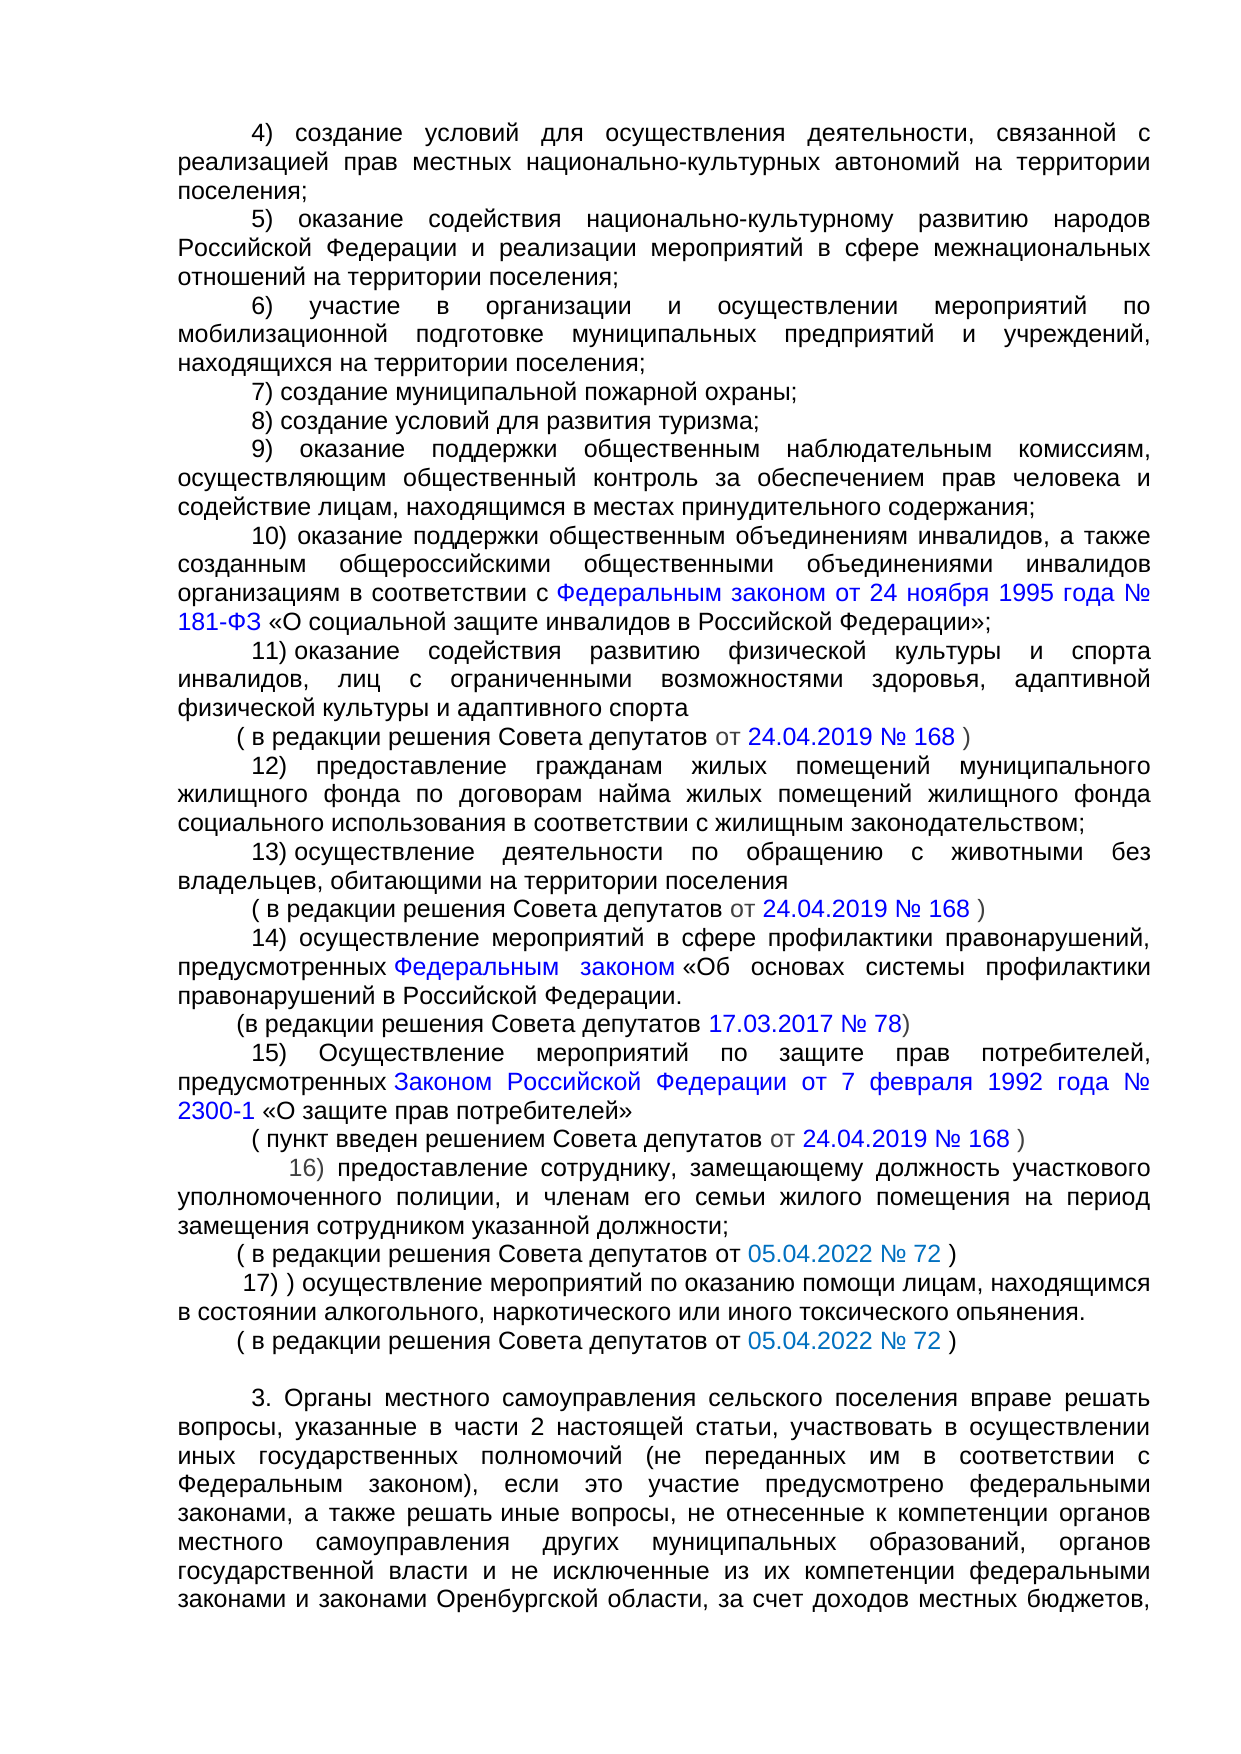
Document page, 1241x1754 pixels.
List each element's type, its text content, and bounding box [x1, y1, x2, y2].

text 16) предоставление сотруднику, замещающему должность участкового уполномоченного полиции, и членам его семьи жилого помещения на период замещения сотрудником указанной должности; [177, 1153, 1152, 1239]
text 14) осуществление мероприятий в сфере профилактики правонарушений, предусмотренных Федеральным законом «Об основах системы профилактики правонарушений в Российской Федерации. [177, 923, 1152, 1009]
text 9) оказание поддержки общественным наблюдательным комиссиям, осуществляющим общественный контроль за обеспечением прав человека и содействие лицам, находящимся в местах принудительного содержания; [177, 434, 1152, 521]
text 8) создание условий для развития туризма; [177, 406, 1152, 434]
text (в редакции решения Совета депутатов 17.03.2017 № 78) [177, 1009, 1152, 1038]
text 13) осуществление деятельности по обращению с животными без владельцев, обитающими на территории поселения [177, 837, 1152, 894]
text 5) оказание содействия национально-культурному развитию народов Российской Федерации и реализации мероприятий в сфере межнациональных отношений на территории поселения; [177, 204, 1152, 291]
text 12) предоставление гражданам жилых помещений муниципального жилищного фонда по договорам найма жилых помещений жилищного фонда социального использования в соответствии с жилищным законодательством; [177, 751, 1152, 837]
text 7) создание муниципальной пожарной охраны; [177, 377, 1152, 406]
text ( в редакции решения Совета депутатов от 24.04.2019 № 168 ) [177, 722, 1152, 751]
text 17) ) осуществление мероприятий по оказанию помощи лицам, находящимся в состоянии алкогольного, наркотического или иного токсического опьянения. [177, 1268, 1152, 1326]
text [177, 1383, 1152, 1613]
text 10) оказание поддержки общественным объединениям инвалидов, а также созданным общероссийскими общественными объединениями инвалидов организациям в соответствии с Федеральным законом от 24 ноября 1995 года № 181-ФЗ «О социальной защите инвалидов в Российской Федерации»; [177, 521, 1152, 636]
text ( в редакции решения Совета депутатов от 05.04.2022 № 72 ) [177, 1239, 1152, 1268]
text 6) участие в организации и осуществлении мероприятий по мобилизационной подготовке муниципальных предприятий и учреждений, находящихся на территории поселения; [177, 291, 1152, 377]
text ( в редакции решения Совета депутатов от 05.04.2022 № 72 ) [177, 1326, 1152, 1354]
text 15) Осуществление мероприятий по защите прав потребителей, предусмотренных Законом Российской Федерации от 7 февраля 1992 года № 2300-1 «О защите прав потребителей» [177, 1038, 1152, 1124]
text ( в редакции решения Совета депутатов от 24.04.2019 № 168 ) [177, 894, 1152, 923]
text 4) создание условий для осуществления деятельности, связанной с реализацией прав местных национально-культурных автономий на территории поселения; [177, 118, 1152, 204]
text 11) оказание содействия развитию физической культуры и спорта инвалидов, лиц с ограниченными возможностями здоровья, адаптивной физической культуры и адаптивного спорта [177, 636, 1152, 722]
text ( пункт введен решением Совета депутатов от 24.04.2019 № 168 ) [177, 1124, 1152, 1153]
